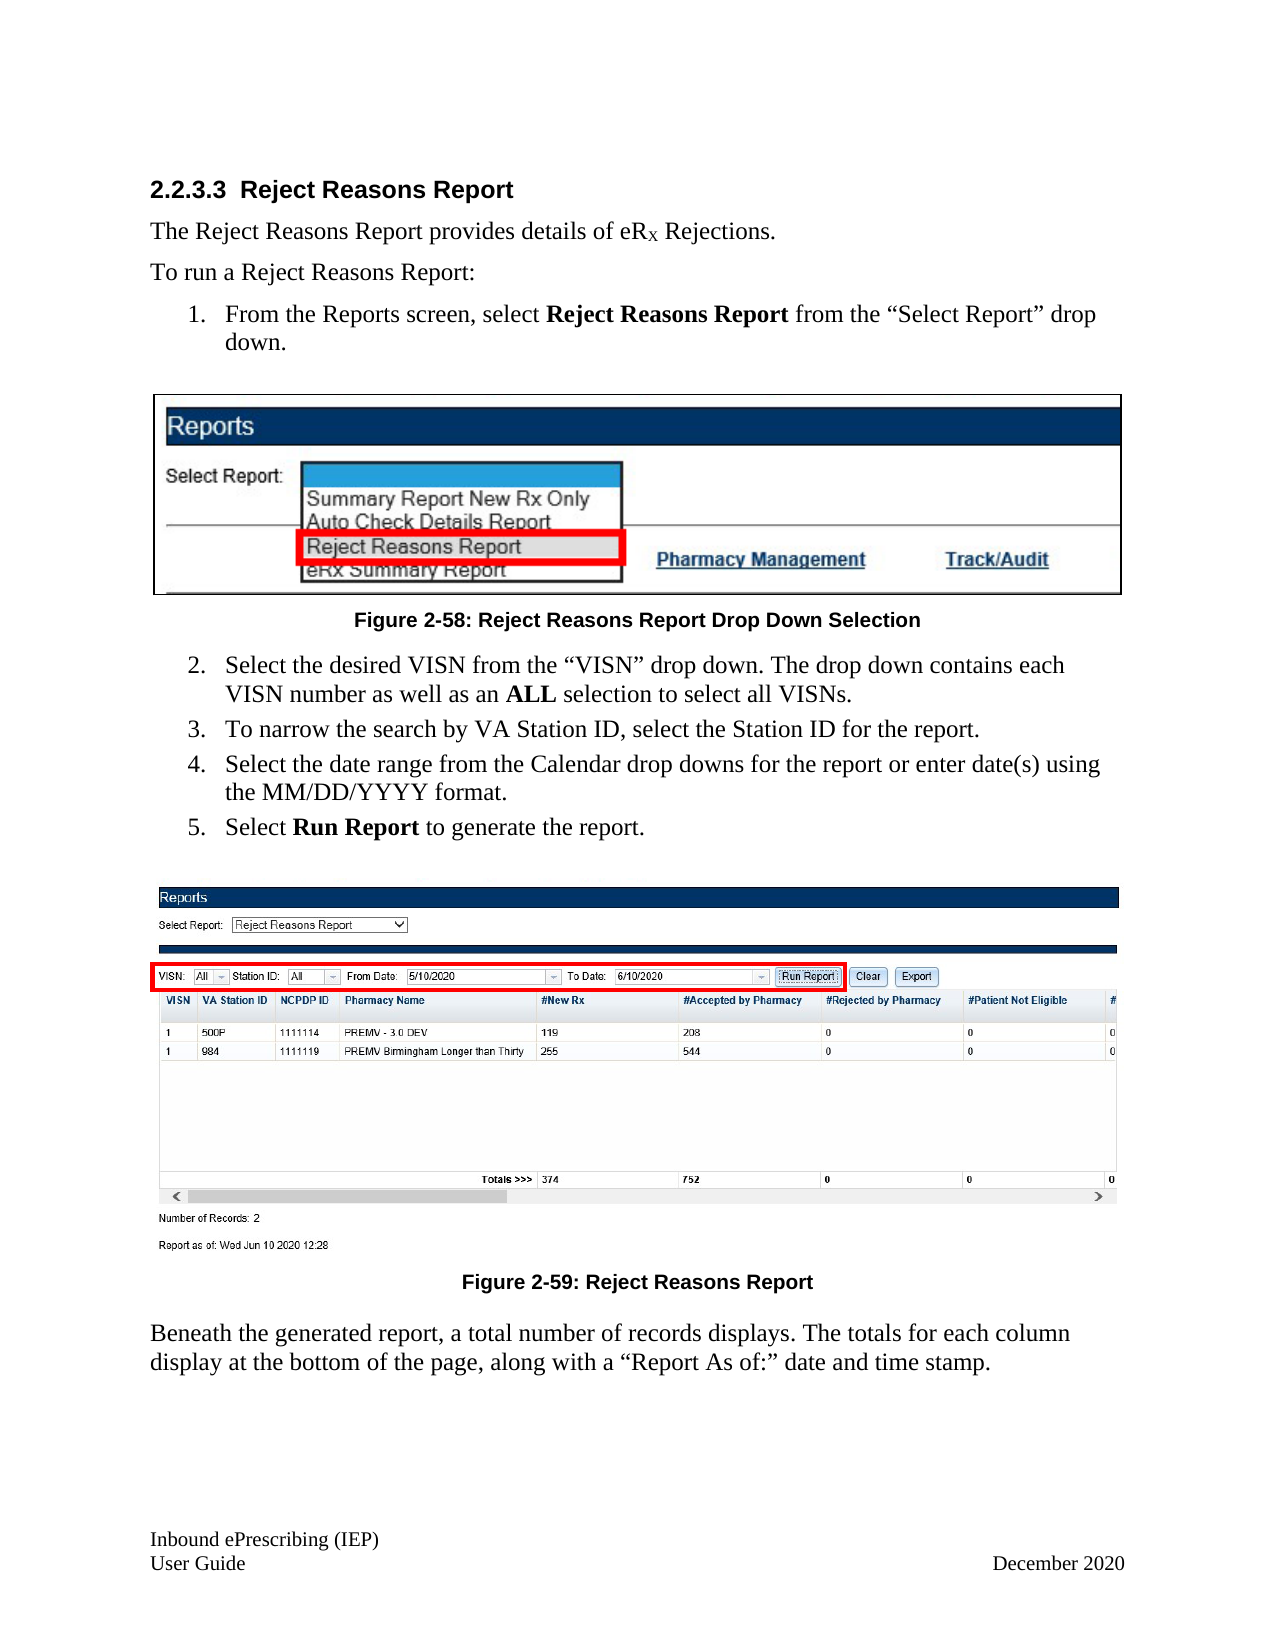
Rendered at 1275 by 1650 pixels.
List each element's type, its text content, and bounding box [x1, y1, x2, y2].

list From the Reports screen, select Reject Reasons Report from the “Select Report” drop down. [187, 299, 1125, 356]
picture [155, 395, 1120, 594]
text The Reject Reasons Report provides details of eRX Rejections. [150, 216, 1125, 245]
list Select the desired VISN from the “VISN” drop down. The drop down contains each VISN number as well as an ALL selection to select all VISNs. [187, 650, 1125, 707]
subtitle Reject Reasons Report [150, 175, 1125, 204]
list Select Run Report to generate the report. [187, 812, 1125, 841]
list To narrow the search by VA Station ID, select the Station ID for the report. [187, 714, 1125, 742]
picture [150, 878, 1125, 1258]
text Beneath the generated report, a total number of records displays. The totals for each column display at the bottom of the page, along with a “Report As of:” date and time stamp. [150, 1318, 1125, 1376]
list Select the date range from the Calendar drop downs for the report or enter date(s) using the MM/DD/YYYY format. [187, 749, 1125, 806]
text To run a Reject Reasons Report: [150, 257, 1125, 286]
